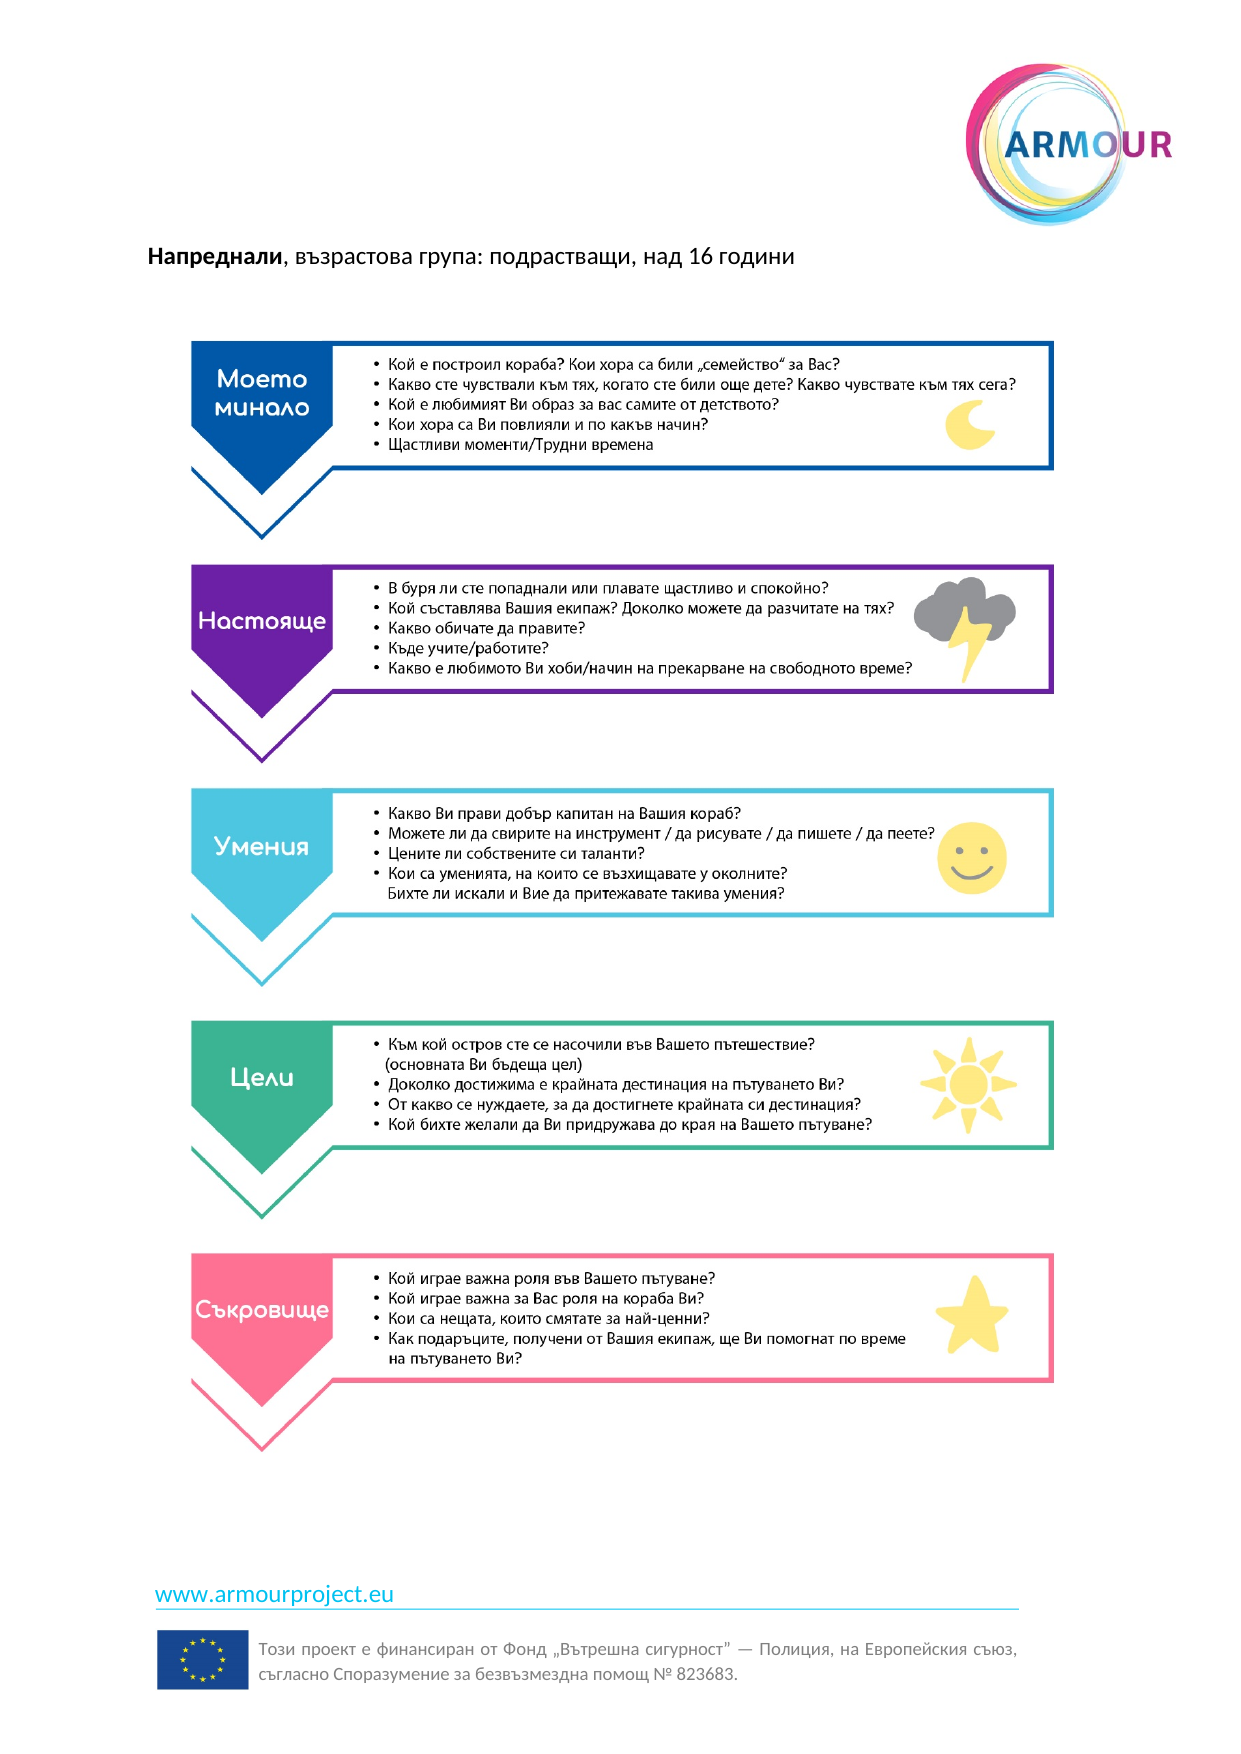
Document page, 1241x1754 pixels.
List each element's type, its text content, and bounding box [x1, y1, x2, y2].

picture [147, 286, 1093, 1484]
text Напреднали, възрастова група: подрастващи, над 16 години [148, 241, 1093, 271]
picture [155, 1628, 250, 1691]
picture [932, 20, 1199, 247]
